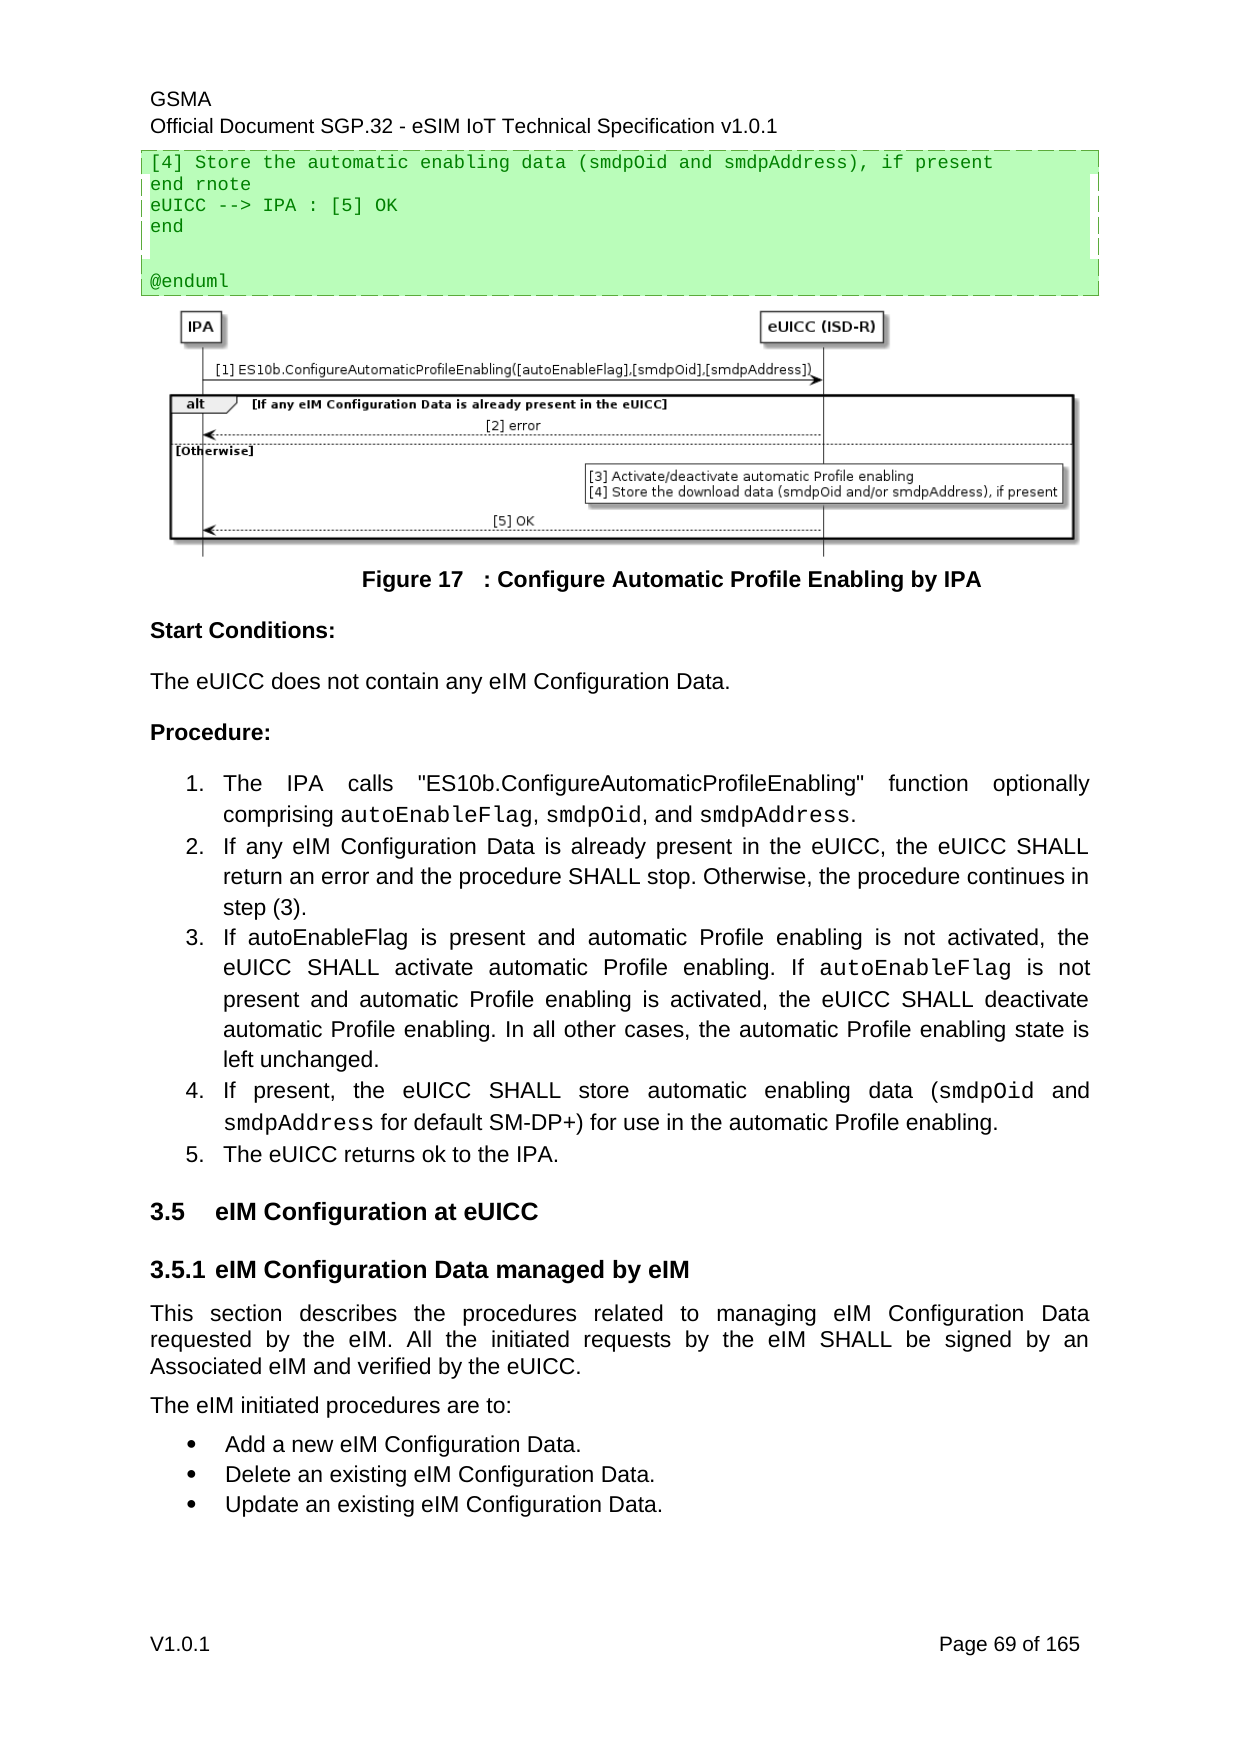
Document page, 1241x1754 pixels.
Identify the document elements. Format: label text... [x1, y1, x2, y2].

list The eUICC returns ok to the IPA. [185, 1141, 1090, 1168]
text The eIM initiated procedures are to: [150, 1392, 1090, 1418]
text Procedure: [150, 719, 1090, 746]
text @enduml [141, 269, 1099, 296]
text This section describes the procedures related to managing eIM Configuration Data requested by the eIM. All the initiated requests by the eIM SHALL be signed by an Associated eIM and verified by the eUICC. [150, 1300, 1090, 1379]
text Start Conditions: [150, 617, 1090, 643]
subtitle 3.5.1 eIM Configuration Data managed by eIM [150, 1254, 1090, 1283]
list The IPA calls "ES10b.ConfigureAutomaticProfileEnabling" function optionally comprising autoEnableFlag, smdpOid, and smdpAddress. [185, 770, 1090, 829]
text : Configure Automatic Profile Enabling by IPA [253, 566, 1090, 592]
text [4] Store the automatic enabling data (smdpOid and smdpAddress), if present [141, 150, 1099, 174]
list Add a new eIM Configuration Data. [187, 1431, 1090, 1457]
subtitle eIM Configuration at eUICC [150, 1197, 1090, 1225]
text end rnote [150, 174, 1090, 196]
picture [157, 308, 1083, 567]
list If any eIM Configuration Data is already present in the eUICC, the eUICC SHALL return an error and the procedure SHALL stop. Otherwise, the procedure continues in step (3). [185, 833, 1090, 920]
text The eUICC does not contain any eIM Configuration Data. [150, 668, 1090, 694]
text eUICC --> IPA : [5] OK [150, 196, 1090, 217]
list If autoEnableFlag is present and automatic Profile enabling is not activated, the eUICC SHALL activate automatic Profile enabling. If autoEnableFlag is not present and automatic Profile enabling is activated, the eUICC SHALL deactivate automatic Profile enabling. In all other cases, the automatic Profile enabling state is left unchanged. [185, 924, 1090, 1073]
list Delete an existing eIM Configuration Data. [187, 1461, 1090, 1487]
text end [150, 217, 1090, 238]
list Update an existing eIM Configuration Data. [187, 1491, 1090, 1517]
list If present, the eUICC SHALL store automatic enabling data (smdpOid and smdpAddress for default SM-DP+) for use in the automatic Profile enabling. [185, 1077, 1090, 1137]
